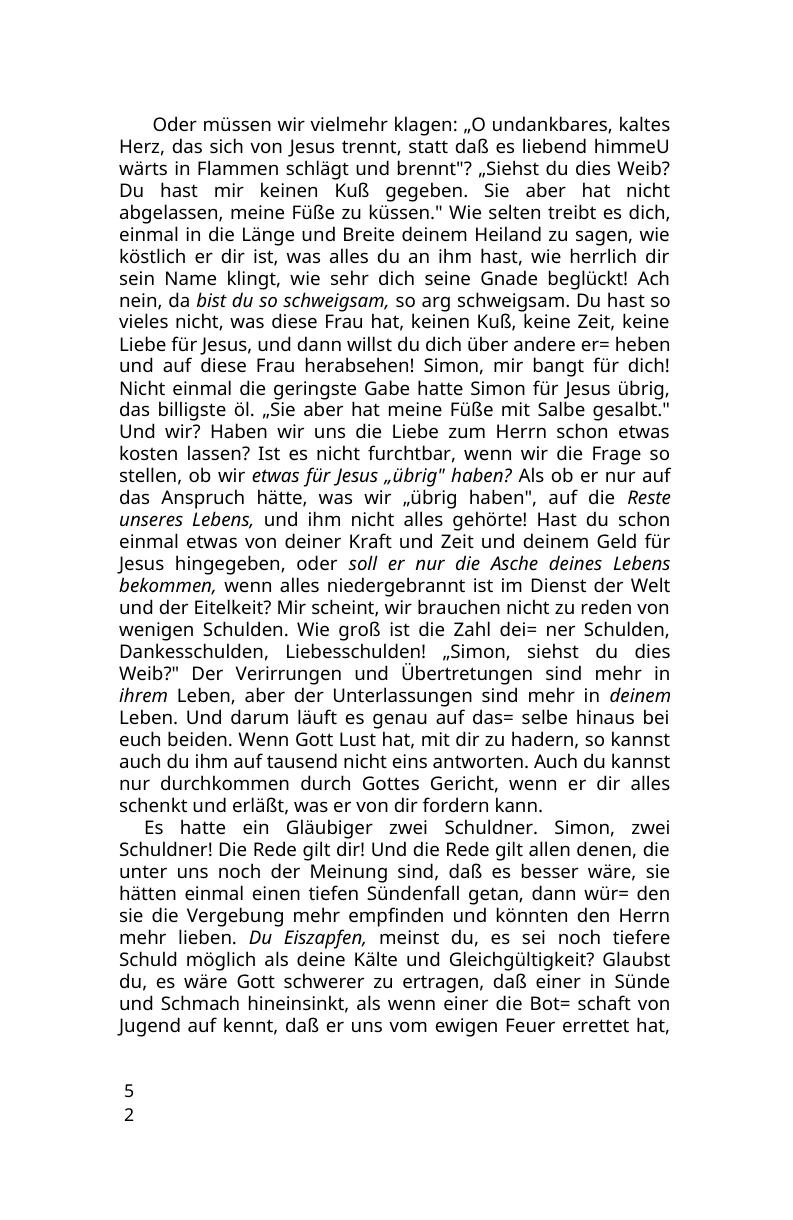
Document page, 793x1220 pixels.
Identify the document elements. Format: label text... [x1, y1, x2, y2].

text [119, 817, 671, 1037]
text Oder müssen wir vielmehr klagen: „O undankbares, kaltes Herz, das sich von Jesus trennt, statt daß es liebend himmeU wärts in Flammen schlägt und brennt"? „Siehst du dies Weib? Du hast mir keinen Kuß gegeben. Sie aber hat nicht abgelassen, meine Füße zu küssen." Wie selten treibt es dich, einmal in die Länge und Breite deinem Heiland zu sagen, wie köstlich er dir ist, was alles du an ihm hast, wie herrlich dir sein Name klingt, wie sehr dich seine Gnade beglückt! Ach nein, da bist du so schweigsam, so arg schweigsam. Du hast so vieles nicht, was diese Frau hat, keinen Kuß, keine Zeit, keine Liebe für Jesus, und dann willst du dich über andere er= heben und auf diese Frau herabsehen! Simon, mir bangt für dich! Nicht einmal die geringste Gabe hatte Simon für Jesus übrig, das billigste öl. „Sie aber hat meine Füße mit Salbe gesalbt." Und wir? Haben wir uns die Liebe zum Herrn schon etwas kosten lassen? Ist es nicht furchtbar, wenn wir die Frage so stellen, ob wir etwas für Jesus „übrig" haben? Als ob er nur auf das Anspruch hätte, was wir „übrig haben", auf die Reste unseres Lebens, und ihm nicht alles gehörte! Hast du schon einmal etwas von deiner Kraft und Zeit und deinem Geld für Jesus hingegeben, oder soll er nur die Asche deines Lebens bekommen, wenn alles niedergebrannt ist im Dienst der Welt und der Eitelkeit? Mir scheint, wir brauchen nicht zu reden von wenigen Schulden. Wie groß ist die Zahl dei= ner Schulden, Dankesschulden, Liebesschulden! „Simon, siehst du dies Weib?" Der Verirrungen und Übertretungen sind mehr in ihrem Leben, aber der Unterlassungen sind mehr in deinem Leben. Und darum läuft es genau auf das= selbe hinaus bei euch beiden. Wenn Gott Lust hat, mit dir zu hadern, so kannst auch du ihm auf tausend nicht eins antworten. Auch du kannst nur durchkommen durch Gottes Gericht, wenn er dir alles schenkt und erläßt, was er von dir fordern kann. [119, 114, 671, 817]
